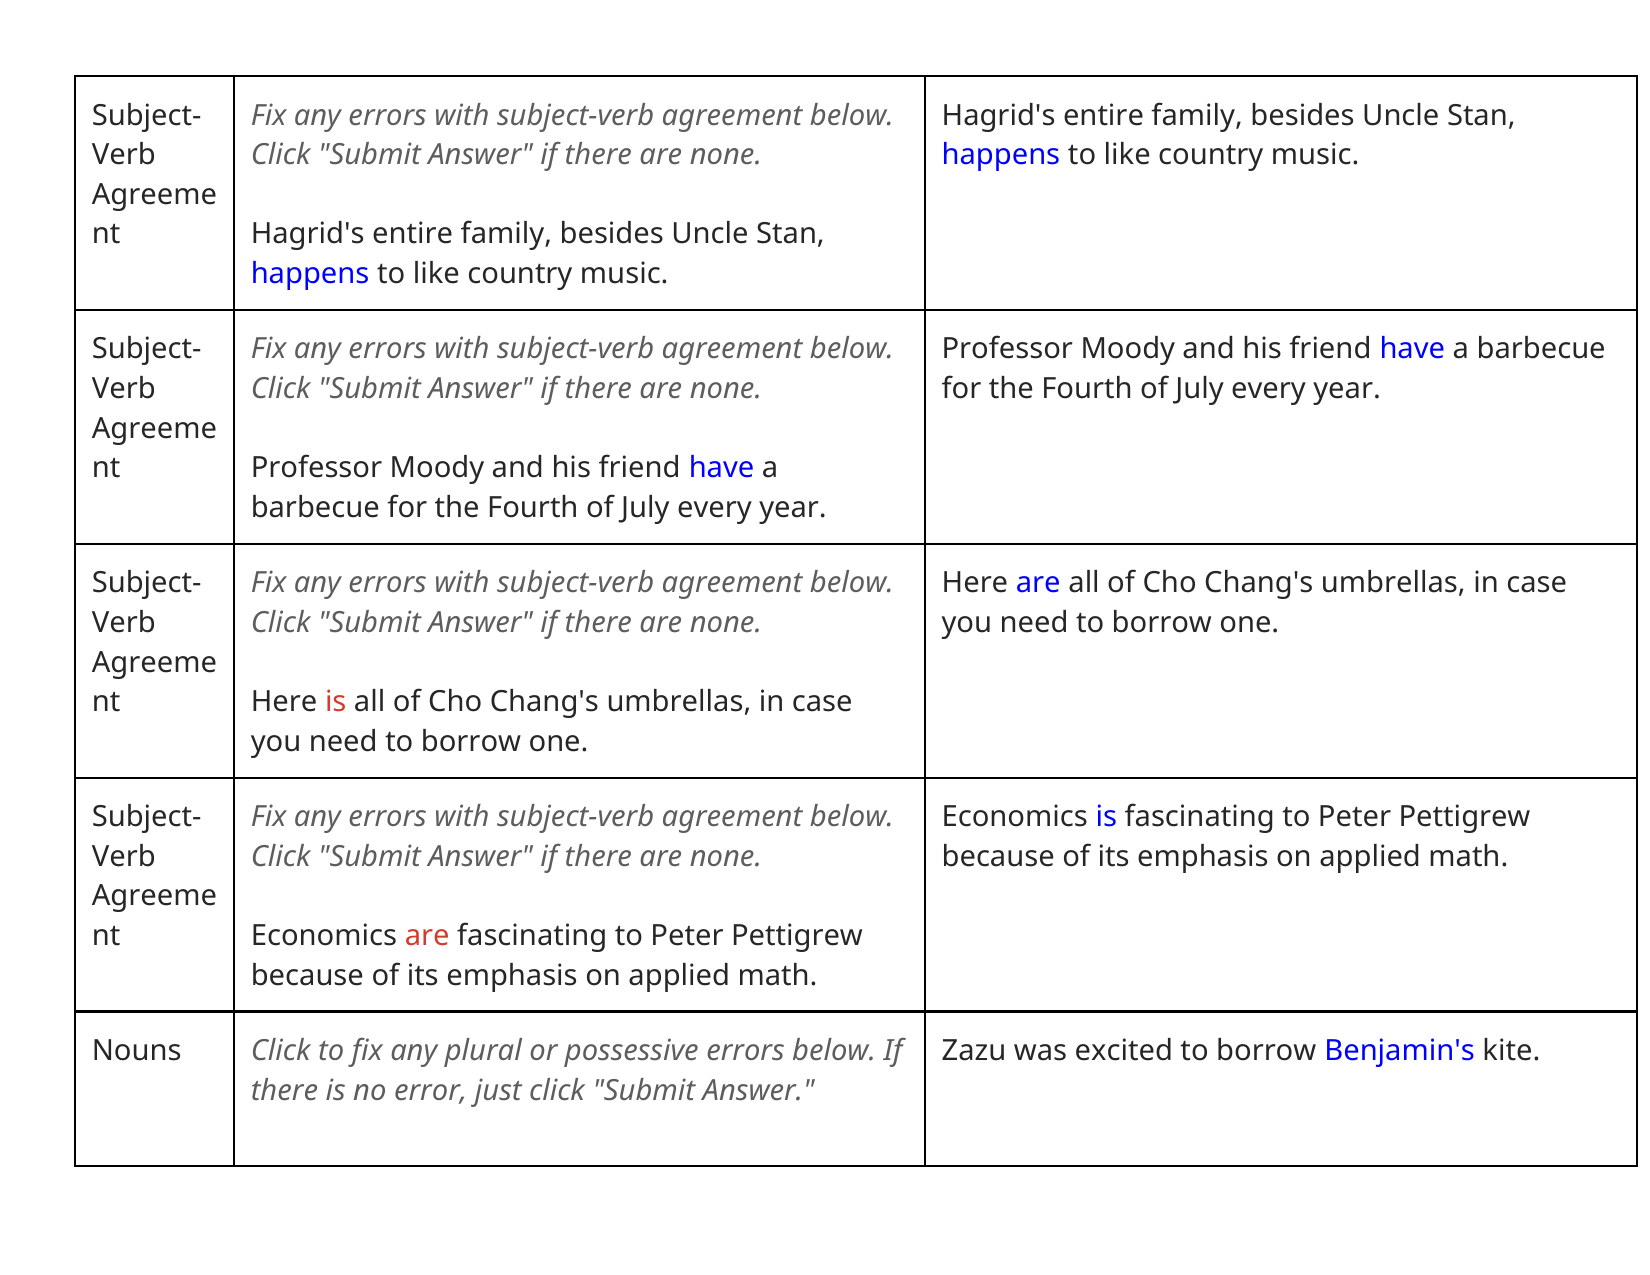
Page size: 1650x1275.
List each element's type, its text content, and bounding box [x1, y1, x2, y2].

table_cell Here are all of Cho Chang's umbrellas, in case you need to borrow one. [926, 545, 1636, 777]
table_cell Subject-Verb Agreement [76, 545, 233, 777]
table_cell Fix any errors with subject-verb agreement below. Click "Submit Answer" if there are none. Economics are fascinating to Peter Pettigrew because of its emphasis on applied math. [235, 779, 924, 1010]
table_cell Subject-Verb Agreement [76, 311, 233, 543]
table_cell Fix any errors with subject-verb agreement below. Click "Submit Answer" if there are none. Professor Moody and his friend have a barbecue for the Fourth of July every year. [235, 311, 924, 543]
table_cell Hagrid's entire family, besides Uncle Stan, happens to like country music. [926, 77, 1636, 309]
table_cell Fix any errors with subject-verb agreement below. Click "Submit Answer" if there are none. Hagrid's entire family, besides Uncle Stan, happens to like country music. [235, 77, 924, 309]
table_cell Nouns [76, 1013, 233, 1165]
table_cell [235, 1013, 924, 1165]
table_cell Professor Moody and his friend have a barbecue for the Fourth of July every year. [926, 311, 1636, 543]
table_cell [76, 77, 233, 309]
table_cell Subject-Verb Agreement [76, 779, 233, 1010]
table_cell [926, 1013, 1636, 1165]
table_cell Fix any errors with subject-verb agreement below. Click "Submit Answer" if there are none. Here is all of Cho Chang's umbrellas, in case you need to borrow one. [235, 545, 924, 777]
table_cell Economics is fascinating to Peter Pettigrew because of its emphasis on applied math. [926, 779, 1636, 1010]
